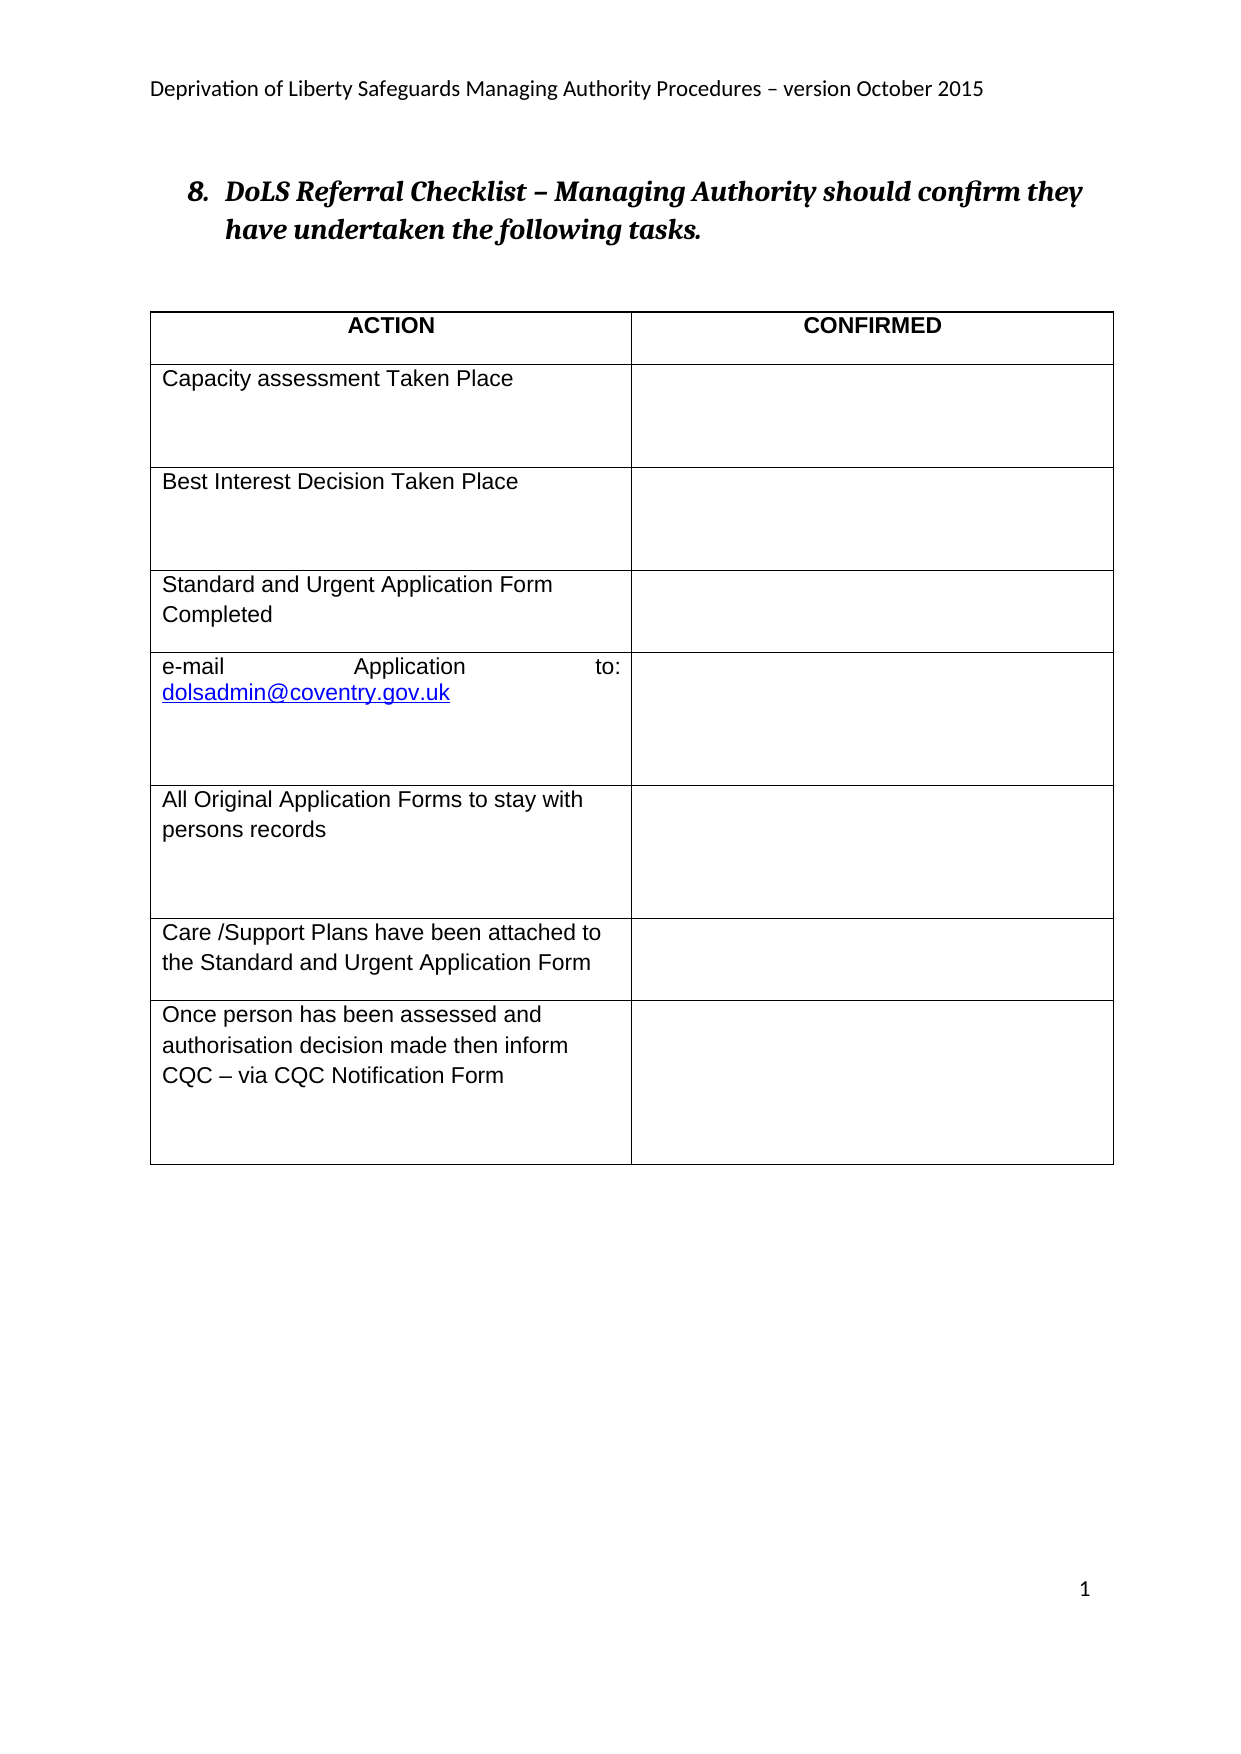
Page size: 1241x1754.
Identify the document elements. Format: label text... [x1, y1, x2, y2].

table_cell e-mail Application to: dolsadmin@coventry.gov.uk [151, 653, 631, 785]
table_cell [632, 571, 1113, 652]
table_cell Once person has been assessed and authorisation decision made then inform CQC – via CQC Notification Form [151, 1001, 631, 1164]
table_cell [632, 1001, 1113, 1164]
subtitle DoLS Referral Checklist – Managing Authority should confirm they have undertaken the following tasks. [187, 175, 1090, 247]
table_cell Best Interest Decision Taken Place [151, 468, 631, 570]
table_header CONFIRMED [632, 313, 1113, 363]
table_cell All Original Application Forms to stay with persons records [151, 786, 631, 918]
table_cell [632, 468, 1113, 570]
table_header ACTION [151, 313, 631, 363]
table_cell [632, 786, 1113, 918]
table_cell Capacity assessment Taken Place [151, 365, 631, 467]
table_cell Care /Support Plans have been attached to the Standard and Urgent Application Form [151, 919, 631, 1000]
table_cell [632, 919, 1113, 1000]
table_cell [632, 653, 1113, 785]
table_cell [632, 365, 1113, 467]
table_cell Standard and Urgent Application Form Completed [151, 571, 631, 652]
